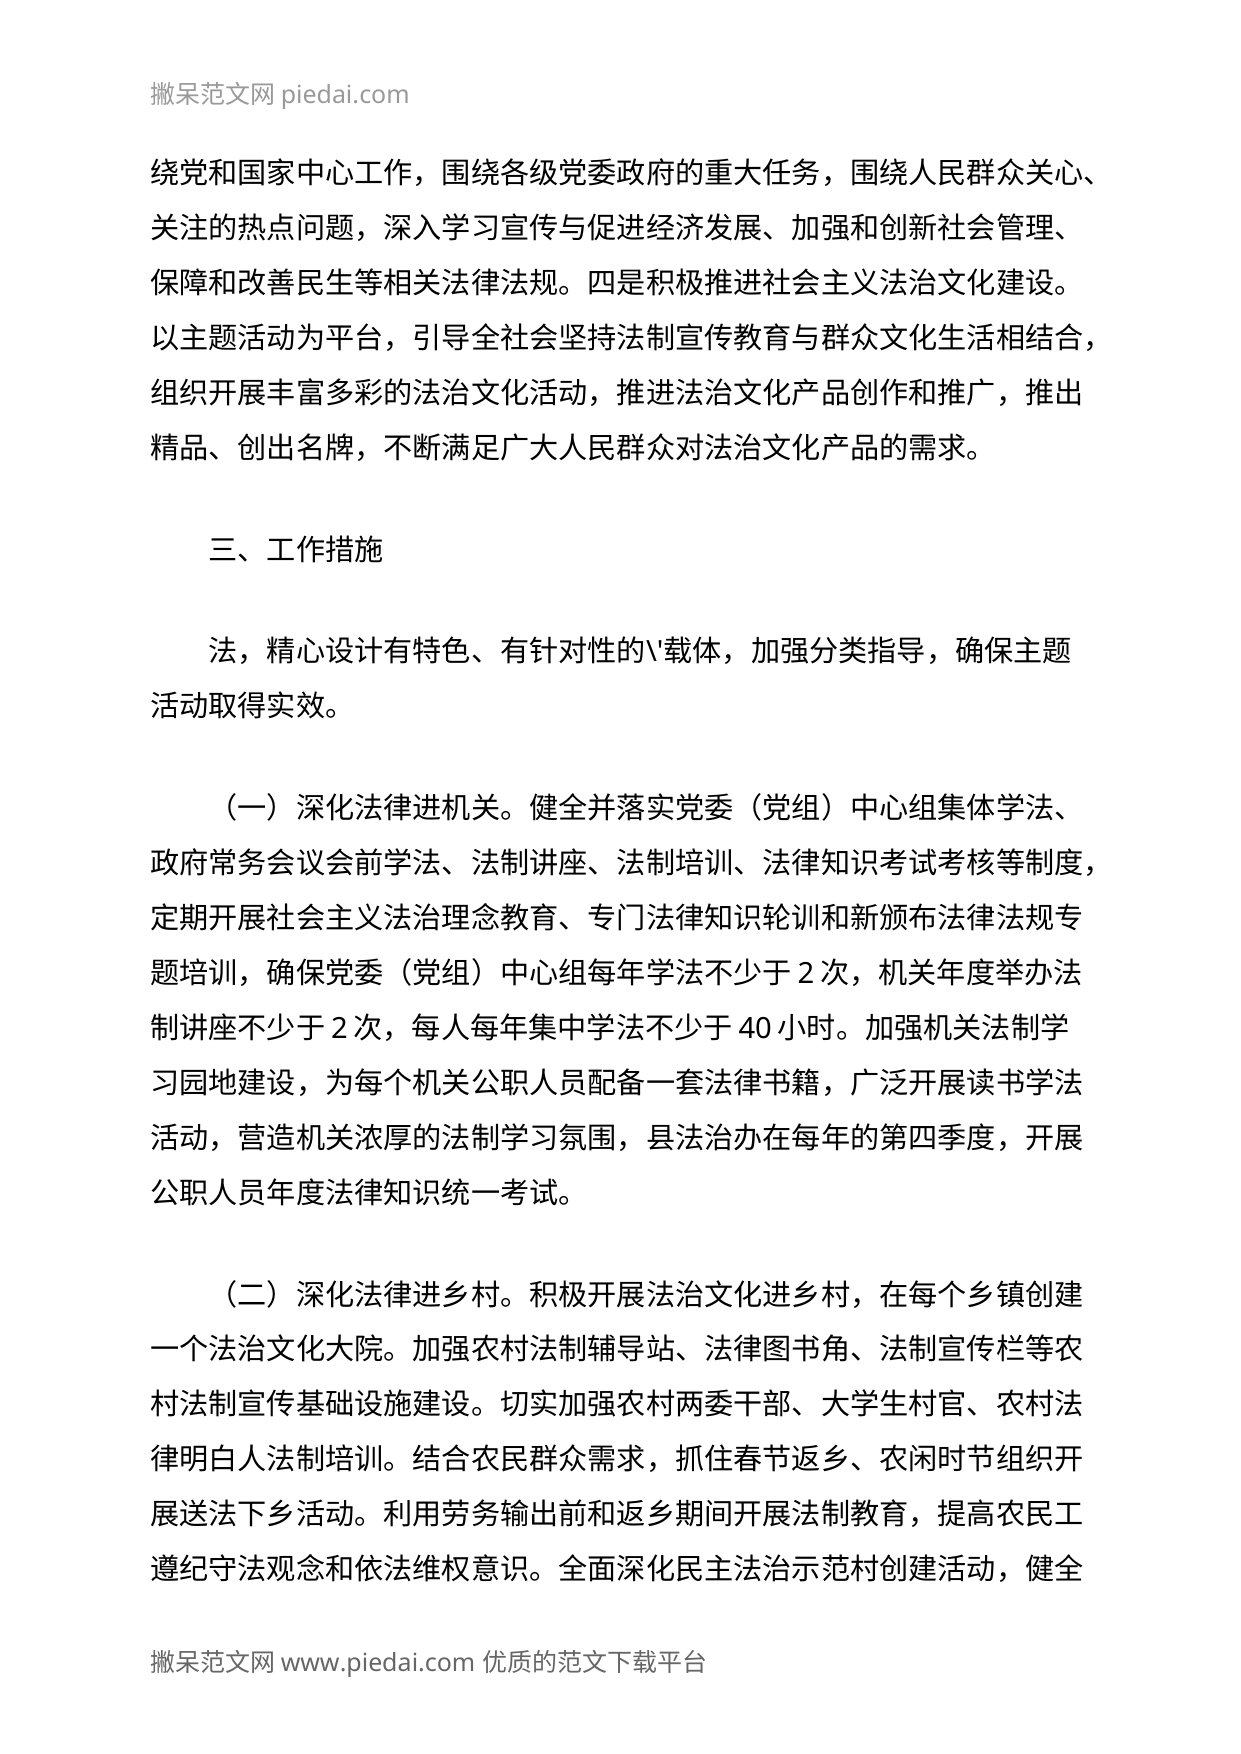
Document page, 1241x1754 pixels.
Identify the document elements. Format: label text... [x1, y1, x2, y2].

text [150, 1271, 1090, 1588]
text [150, 150, 1090, 467]
text 三、工作措施 [150, 526, 1090, 568]
text 法，精心设计有特色、有针对性的\'载体，加强分类指导，确保主题活动取得实效。 [150, 628, 1090, 725]
text （一）深化法律进机关。健全并落实党委（党组）中心组集体学法、政府常务会议会前学法、法制讲座、法制培训、法律知识考试考核等制度，定期开展社会主义法治理念教育、专门法律知识轮训和新颁布法律法规专题培训，确保党委（党组）中心组每年学法不少于2次，机关年度举办法制讲座不少于2次，每人每年集中学法不少于40小时。加强机关法制学习园地建设，为每个机关公职人员配备一套法律书籍，广泛开展读书学法活动，营造机关浓厚的法制学习氛围，县法治办在每年的第四季度，开展公职人员年度法律知识统一考试。 [150, 785, 1090, 1212]
